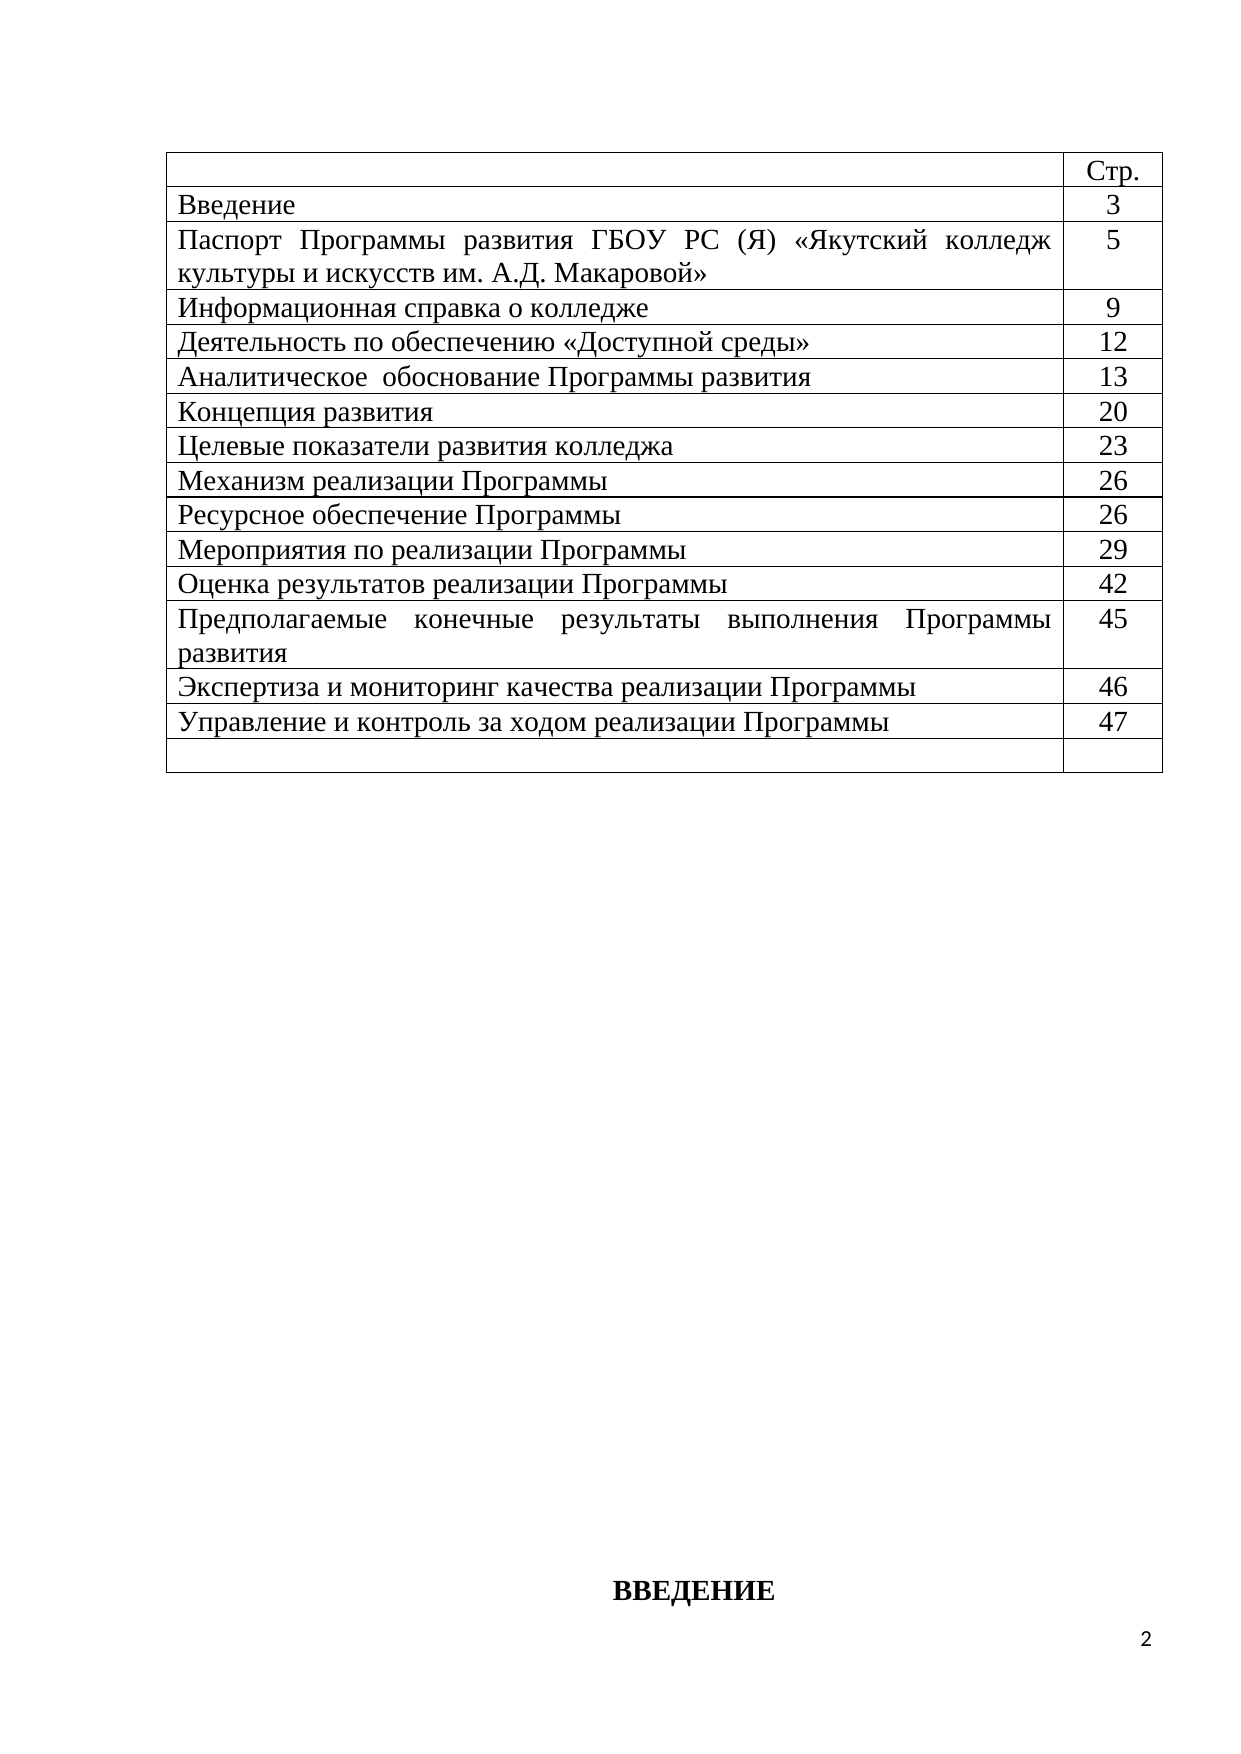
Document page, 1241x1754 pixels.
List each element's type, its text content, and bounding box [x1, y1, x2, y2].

table_cell [1064, 739, 1162, 772]
table_cell Аналитическое обоснование Программы развития [167, 359, 1063, 393]
table_cell Концепция развития [167, 394, 1063, 427]
table_cell 3 [1064, 187, 1162, 221]
table_header [167, 153, 1063, 186]
table_cell Введение [167, 187, 1063, 221]
table_cell [167, 739, 1063, 772]
table_cell 29 [1064, 532, 1162, 566]
table_cell Механизм реализации Программы [167, 463, 1063, 496]
table_cell 42 [1064, 567, 1162, 600]
table_cell 13 [1064, 359, 1162, 393]
table_cell 26 [1064, 498, 1162, 531]
table_cell 20 [1064, 394, 1162, 427]
table_cell Оценка результатов реализации Программы [167, 567, 1063, 600]
table_cell Экспертиза и мониторинг качества реализации Программы [167, 669, 1063, 703]
table_cell Мероприятия по реализации Программы [167, 532, 1063, 566]
table_cell 5 [1064, 222, 1162, 289]
table_cell Ресурсное обеспечение Программы [167, 498, 1063, 531]
table_cell Предполагаемые конечные результаты выполнения Программы развития [167, 601, 1063, 668]
table_cell 45 [1064, 601, 1162, 668]
table_cell 46 [1064, 669, 1162, 703]
table_cell Паспорт Программы развития ГБОУ РС (Я) «Якутский колледж культуры и искусств им. А.Д. Макаровой» [167, 222, 1063, 289]
table_cell 26 [1064, 463, 1162, 496]
table_cell 9 [1064, 290, 1162, 323]
table_header Стр. [1064, 153, 1162, 186]
table_cell Целевые показатели развития колледжа [167, 428, 1063, 462]
table_cell 12 [1064, 325, 1162, 358]
table_cell 47 [1064, 704, 1162, 737]
table_cell 23 [1064, 428, 1162, 462]
table_cell Информационная справка о колледже [167, 290, 1063, 323]
table_cell Управление и контроль за ходом реализации Программы [167, 704, 1063, 737]
table_cell Деятельность по обеспечению «Доступной среды» [167, 325, 1063, 358]
text ВВЕДЕНИЕ [177, 1573, 1152, 1606]
